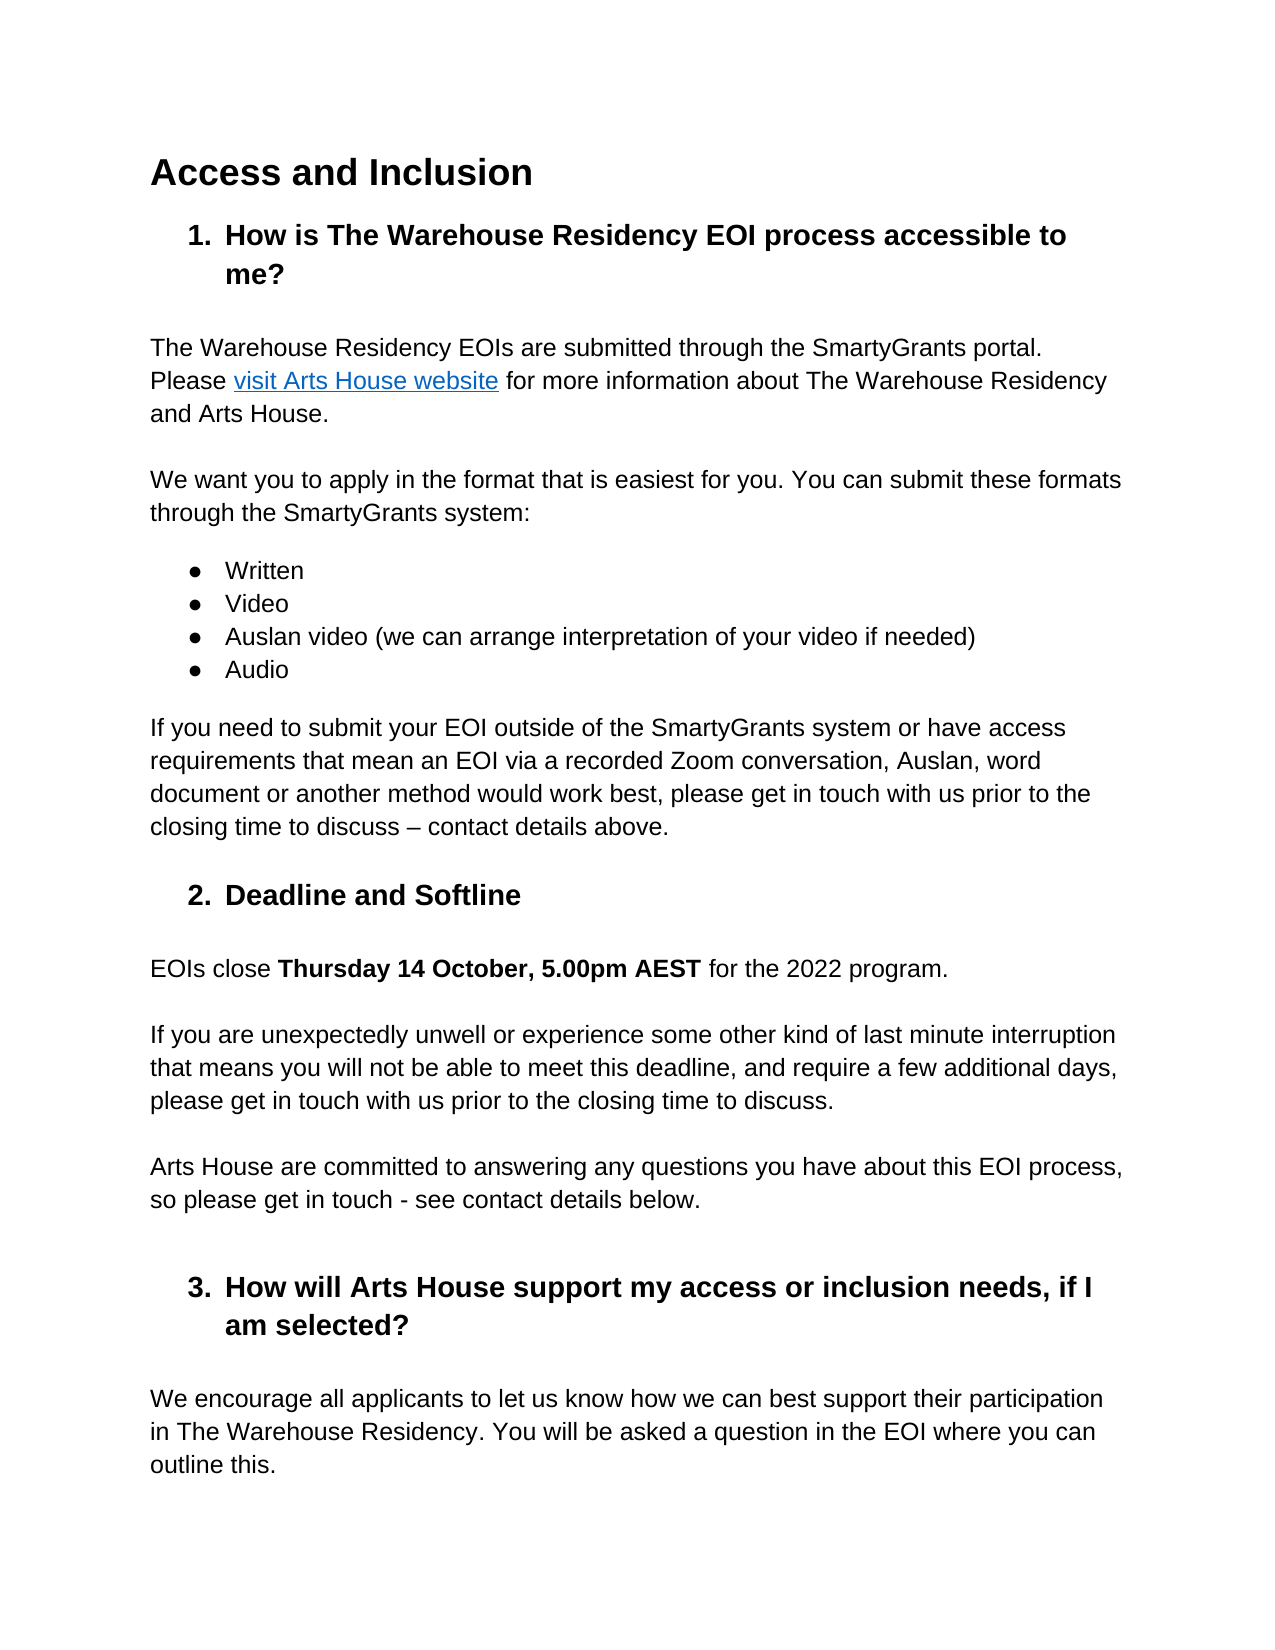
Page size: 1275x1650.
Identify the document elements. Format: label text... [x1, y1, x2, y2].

text EOIs close Thursday 14 October, 5.00pm AEST for the 2022 program. [150, 954, 1125, 982]
text We want you to apply in the format that is easiest for you. You can submit these formats through the SmartyGrants system: [150, 465, 1125, 526]
subtitle Deadline and Softline [187, 878, 1125, 911]
list Video [187, 589, 1125, 617]
list Auslan video (we can arrange interpretation of your video if needed) [187, 622, 1125, 651]
text Arts House are committed to answering any questions you have about this EOI process, so please get in touch - see contact details below. [150, 1152, 1125, 1213]
text We encourage all applicants to let us know how we can best support their participation in The Warehouse Residency. You will be asked a question in the EOI where you can outline this. [150, 1384, 1125, 1479]
list Written [187, 556, 1125, 584]
text If you need to submit your EOI outside of the SmartyGrants system or have access requirements that mean an EOI via a recorded Zoom conversation, Auslan, word document or another method would work best, please get in touch with us prior to the closing time to discuss – contact details above. [150, 713, 1125, 841]
subtitle How will Arts House support my access or inclusion needs, if I am selected? [187, 1269, 1125, 1342]
list Audio [187, 655, 1125, 683]
text The Warehouse Residency EOIs are submitted through the SmartyGrants portal. Please visit Arts House website for more information about The Warehouse Residency and Arts House. [150, 299, 1125, 460]
subtitle How is The Warehouse Residency EOI process accessible to me? [187, 218, 1125, 290]
subtitle Access and Inclusion [150, 150, 1125, 193]
text If you are unexpectedly unwell or experience some other kind of last minute interruption that means you will not be able to meet this deadline, and require a few additional days, please get in touch with us prior to the closing time to discuss. [150, 1020, 1125, 1114]
